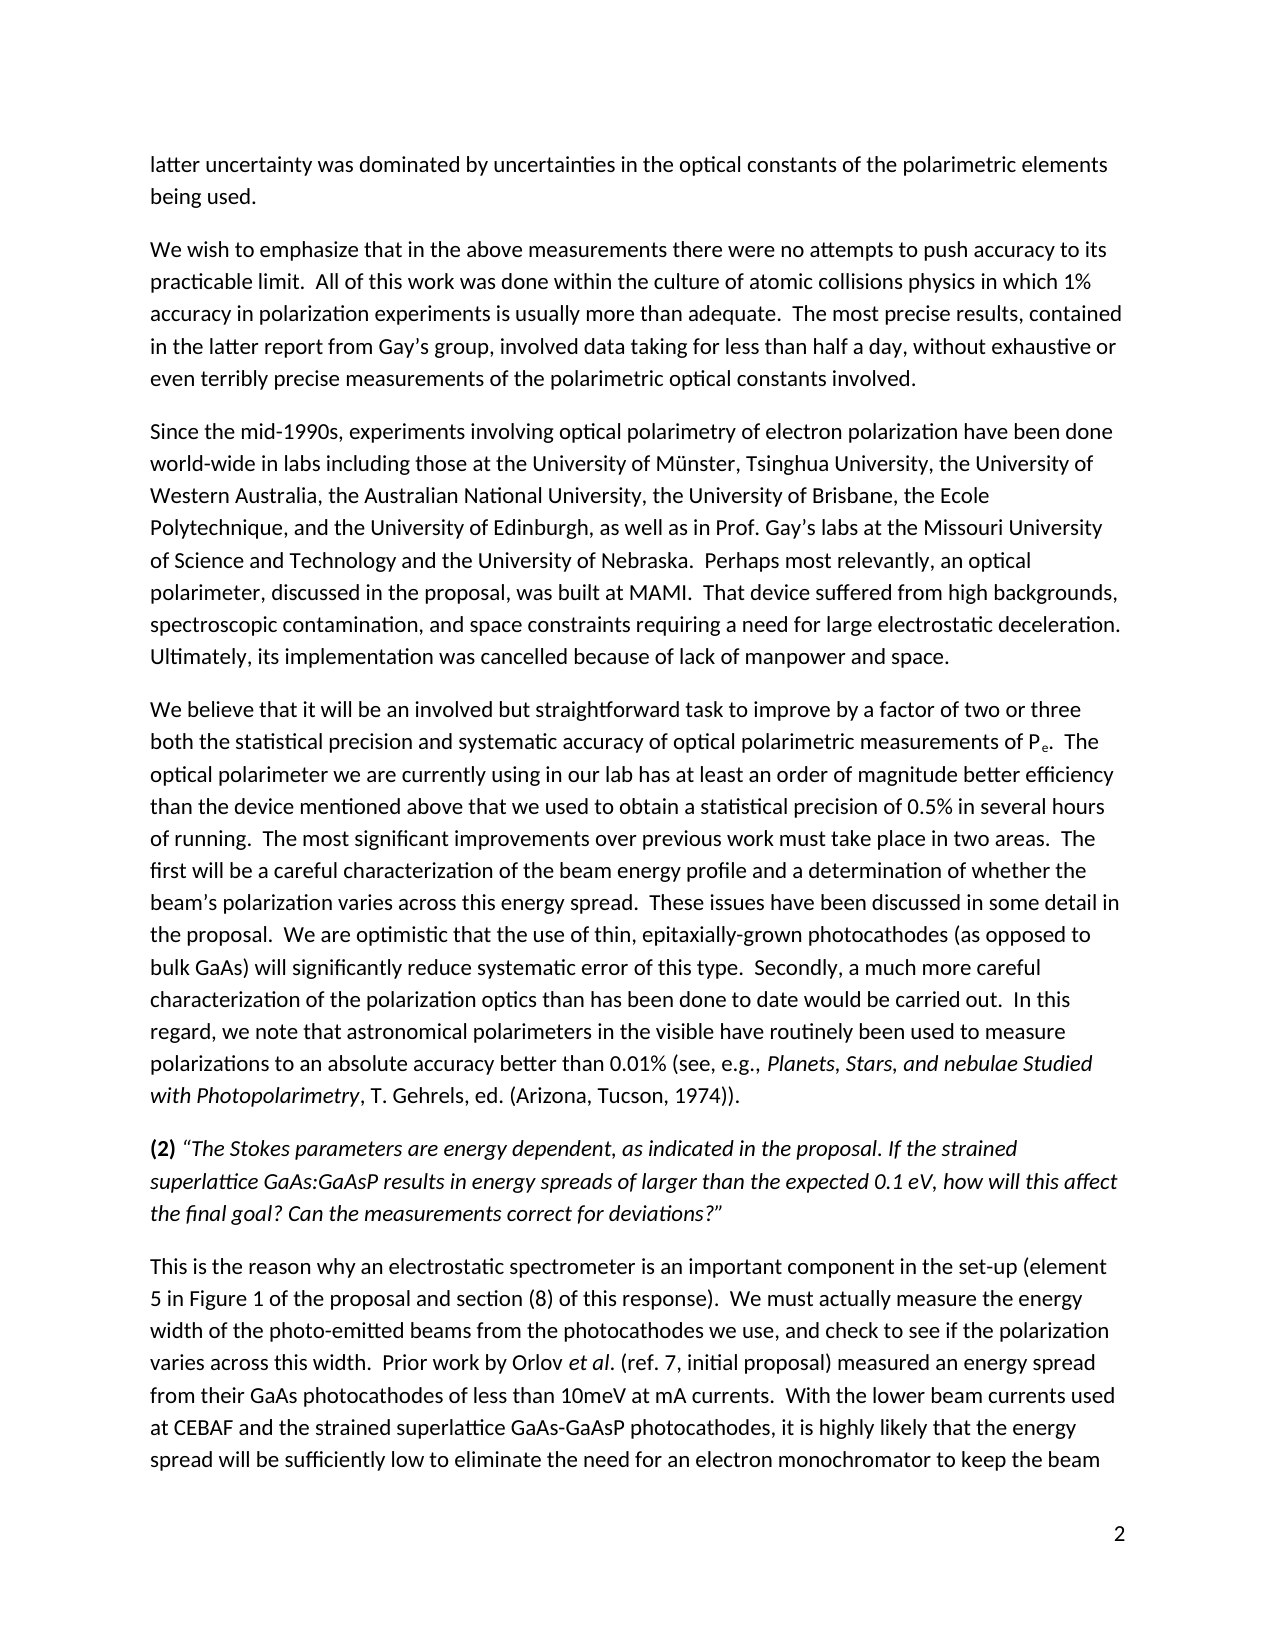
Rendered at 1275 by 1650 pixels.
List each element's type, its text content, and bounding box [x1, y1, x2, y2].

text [150, 1252, 1125, 1473]
text We believe that it will be an involved but straightforward task to improve by a factor of two or three both the statistical precision and systematic accuracy of optical polarimetric measurements of Pe. The optical polarimeter we are currently using in our lab has at least an order of magnitude better efficiency than the device mentioned above that we used to obtain a statistical precision of 0.5% in several hours of running. The most significant improvements over previous work must take place in two areas. The first will be a careful characterization of the beam energy profile and a determination of whether the beam’s polarization varies across this energy spread. These issues have been discussed in some detail in the proposal. We are optimistic that the use of thin, epitaxially-grown photocathodes (as opposed to bulk GaAs) will significantly reduce systematic error of this type. Secondly, a much more careful characterization of the polarization optics than has been done to date would be carried out. In this regard, we note that astronomical polarimeters in the visible have routinely been used to measure polarizations to an absolute accuracy better than 0.01% (see, e.g., Planets, Stars, and nebulae Studied with Photopolarimetry, T. Gehrels, ed. (Arizona, Tucson, 1974)). [150, 695, 1125, 1109]
text Since the mid-1990s, experiments involving optical polarimetry of electron polarization have been done world-wide in labs including those at the University of Münster, Tsinghua University, the University of Western Australia, the Australian National University, the University of Brisbane, the Ecole Polytechnique, and the University of Edinburgh, as well as in Prof. Gay’s labs at the Missouri University of Science and Technology and the University of Nebraska. Perhaps most relevantly, an optical polarimeter, discussed in the proposal, was built at MAMI. That device suffered from high backgrounds, spectroscopic contamination, and space constraints requiring a need for large electrostatic deceleration. Ultimately, its implementation was cancelled because of lack of manpower and space. [150, 417, 1125, 670]
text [150, 150, 1125, 210]
text We wish to emphasize that in the above measurements there were no attempts to push accuracy to its practicable limit. All of this work was done within the culture of atomic collisions physics in which 1% accuracy in polarization experiments is usually more than adequate. The most precise results, contained in the latter report from Gay’s group, involved data taking for less than half a day, without exhaustive or even terribly precise measurements of the polarimetric optical constants involved. [150, 235, 1125, 392]
text (2) “The Stokes parameters are energy dependent, as indicated in the proposal. If the strained superlattice GaAs:GaAsP results in energy spreads of larger than the expected 0.1 eV, how will this affect the final goal? Can the measurements correct for deviations?” [150, 1134, 1125, 1227]
